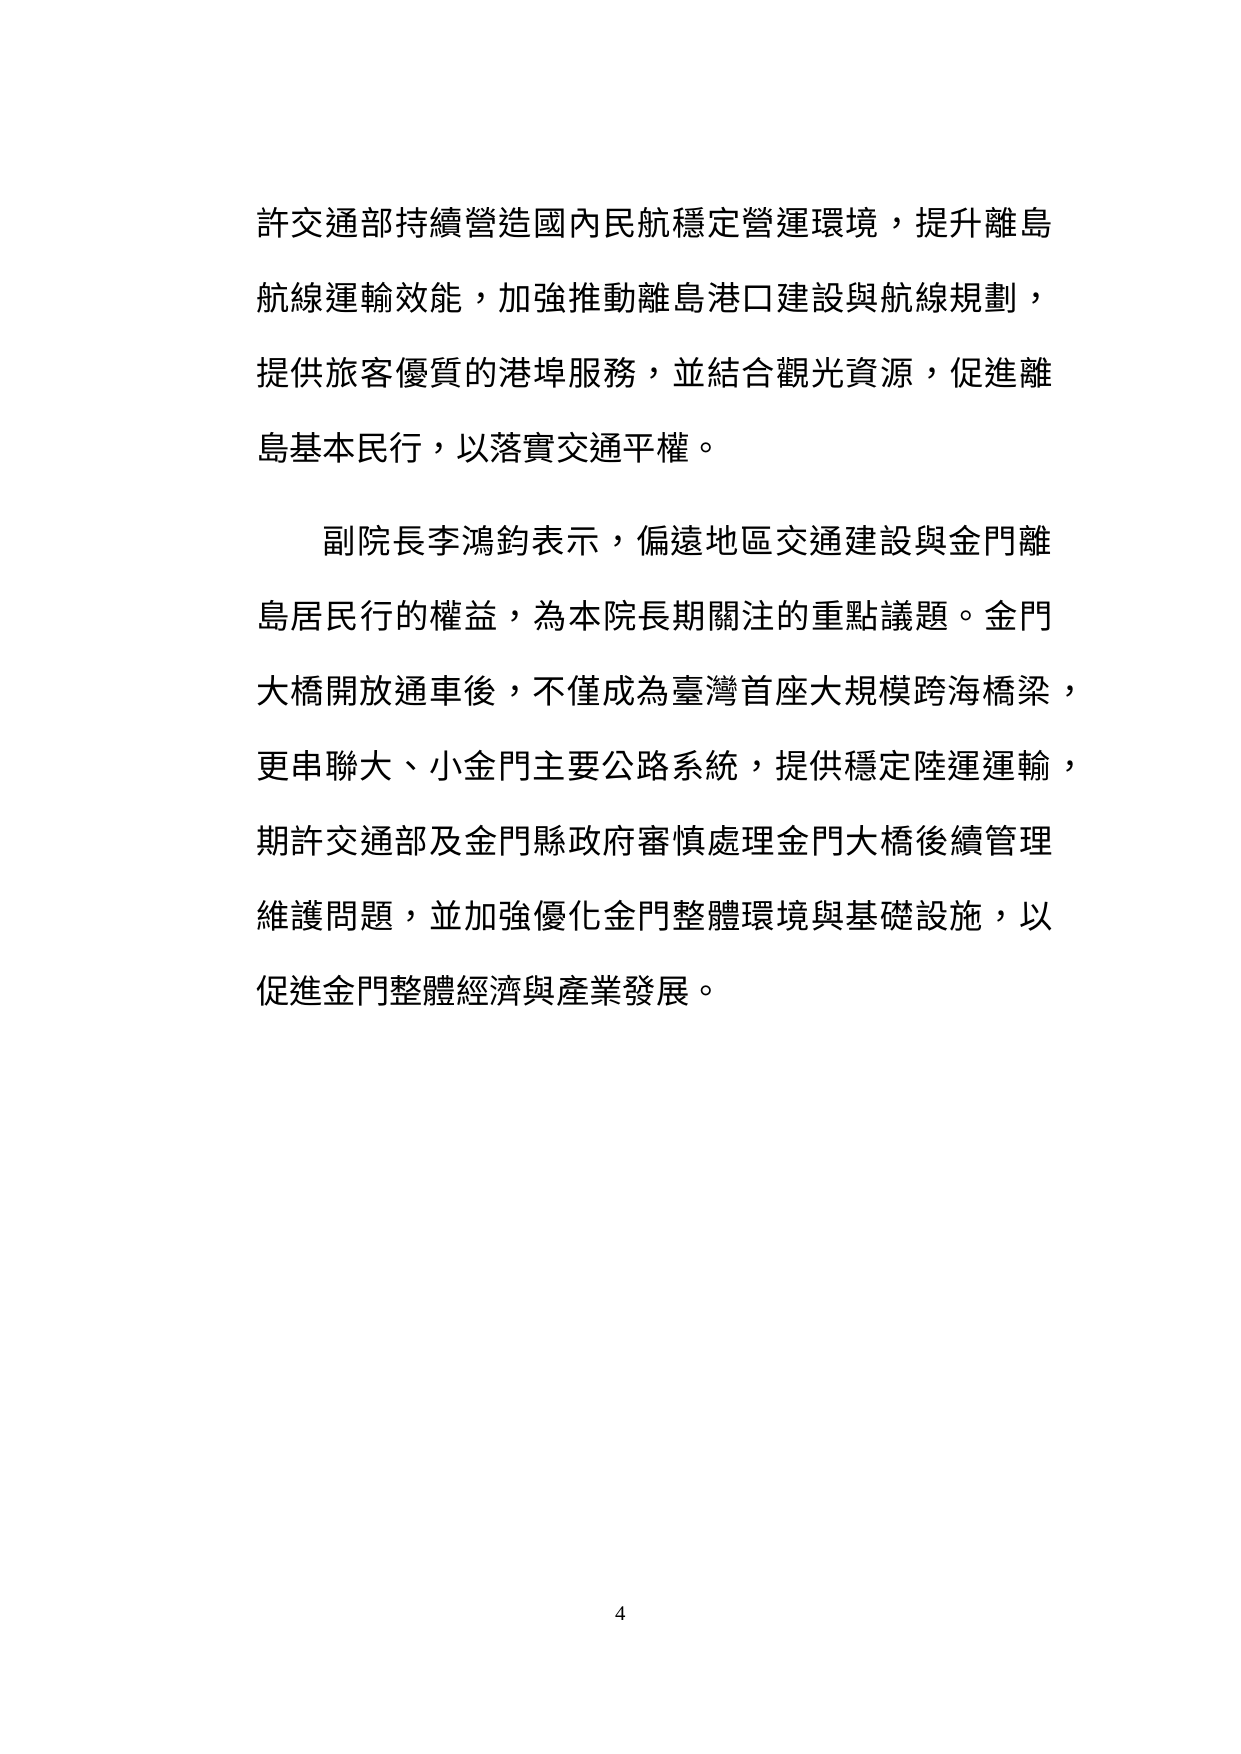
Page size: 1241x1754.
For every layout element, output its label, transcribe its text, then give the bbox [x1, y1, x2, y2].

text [256, 183, 1053, 483]
text 副院長李鴻鈞表示，偏遠地區交通建設與金門離島居民行的權益，為本院長期關注的重點議題。金門大橋開放通車後，不僅成為臺灣首座大規模跨海橋梁，更串聯大、小金門主要公路系統，提供穩定陸運運輸，期許交通部及金門縣政府審慎處理金門大橋後續管理維護問題，並加強優化金門整體環境與基礎設施，以促進金門整體經濟與產業發展。 [256, 502, 1053, 1027]
